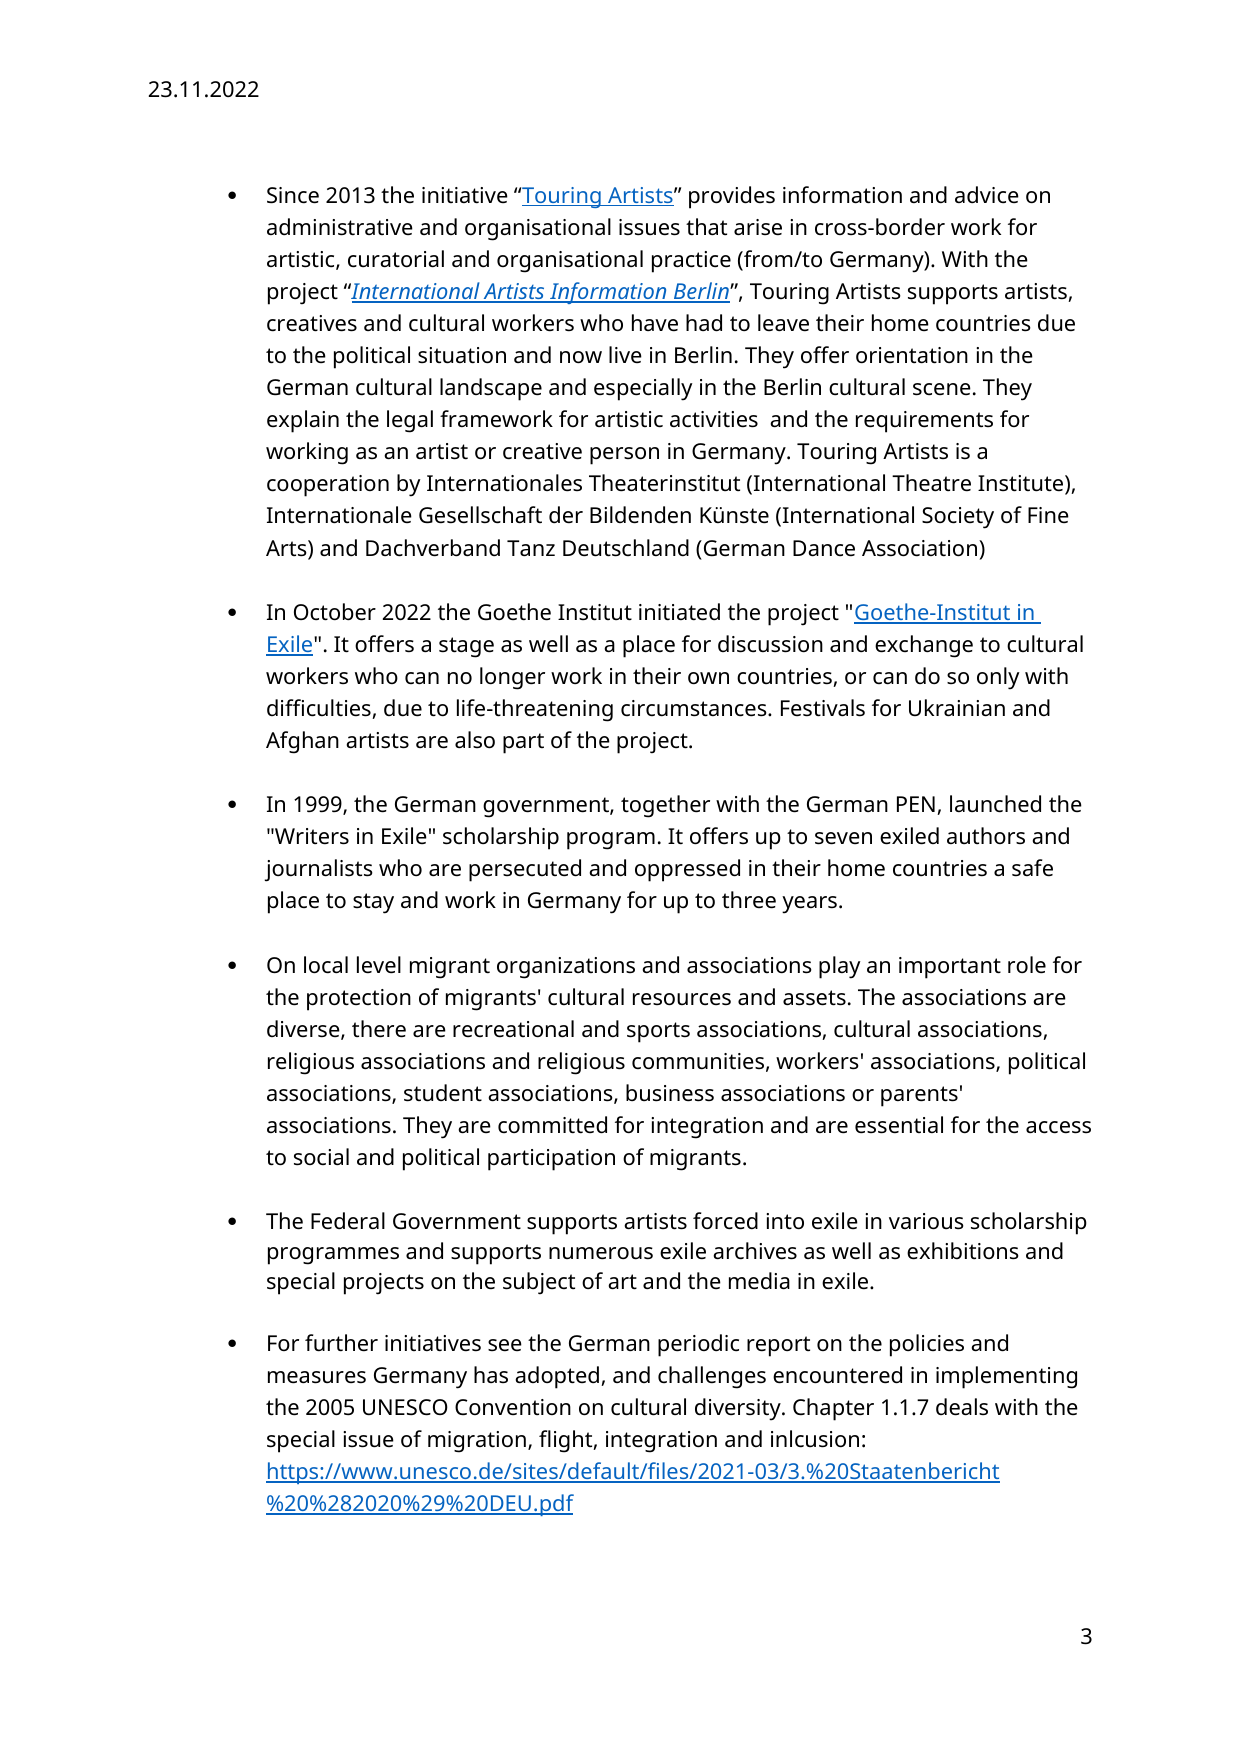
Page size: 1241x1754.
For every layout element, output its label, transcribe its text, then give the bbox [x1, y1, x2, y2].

list The Federal Government supports artists forced into exile in various scholarship programmes and supports numerous exile archives as well as exhibitions and special projects on the subject of art and the media in exile. [228, 1206, 1093, 1296]
list For further initiatives see the German periodic report on the policies and measures Germany has adopted, and challenges encountered in implementing the 2005 UNESCO Convention on cultural diversity. Chapter 1.1.7 deals with the special issue of migration, flight, integration and inlcusion: https://www.unesco.de/sites/default/files/2021-03/3.%20Staatenbericht%20%282020%29%20DEU.pdf [228, 1328, 1093, 1518]
list On local level migrant organizations and associations play an important role for the protection of migrants' cultural resources and assets. The associations are diverse, there are recreational and sports associations, cultural associations, religious associations and religious communities, workers' associations, political associations, student associations, business associations or parents' associations. They are committed for integration and are essential for the access to social and political participation of migrants. [228, 950, 1093, 1172]
list Since 2013 the initiative “Touring Artists” provides information and advice on administrative and organisational issues that arise in cross-border work for artistic, curatorial and organisational practice (from/to Germany). With the project “International Artists Information Berlin”, Touring Artists supports artists, creatives and cultural workers who have had to leave their home countries due to the political situation and now live in Berlin. They offer orientation in the German cultural landscape and especially in the Berlin cultural scene. They explain the legal framework for artistic activities and the requirements for working as an artist or creative person in Germany. Touring Artists is a cooperation by Internationales Theaterinstitut (International Theatre Institute), Internationale Gesellschaft der Bildenden Künste (International Society of Fine Arts) and Dachverband Tanz Deutschland (German Dance Association) [228, 180, 1093, 562]
list In October 2022 the Goethe Institut initiated the project "Goethe-Institut in Exile". It offers a stage as well as a place for discussion and exchange to cultural workers who can no longer work in their own countries, or can do so only with difficulties, due to life-threatening circumstances. Festivals for Ukrainian and Afghan artists are also part of the project. [228, 597, 1093, 755]
list In 1999, the German government, together with the German PEN, launched the "Writers in Exile" scholarship program. It offers up to seven exiled authors and journalists who are persecuted and oppressed in their home countries a safe place to stay and work in Germany for up to three years. [228, 789, 1093, 915]
